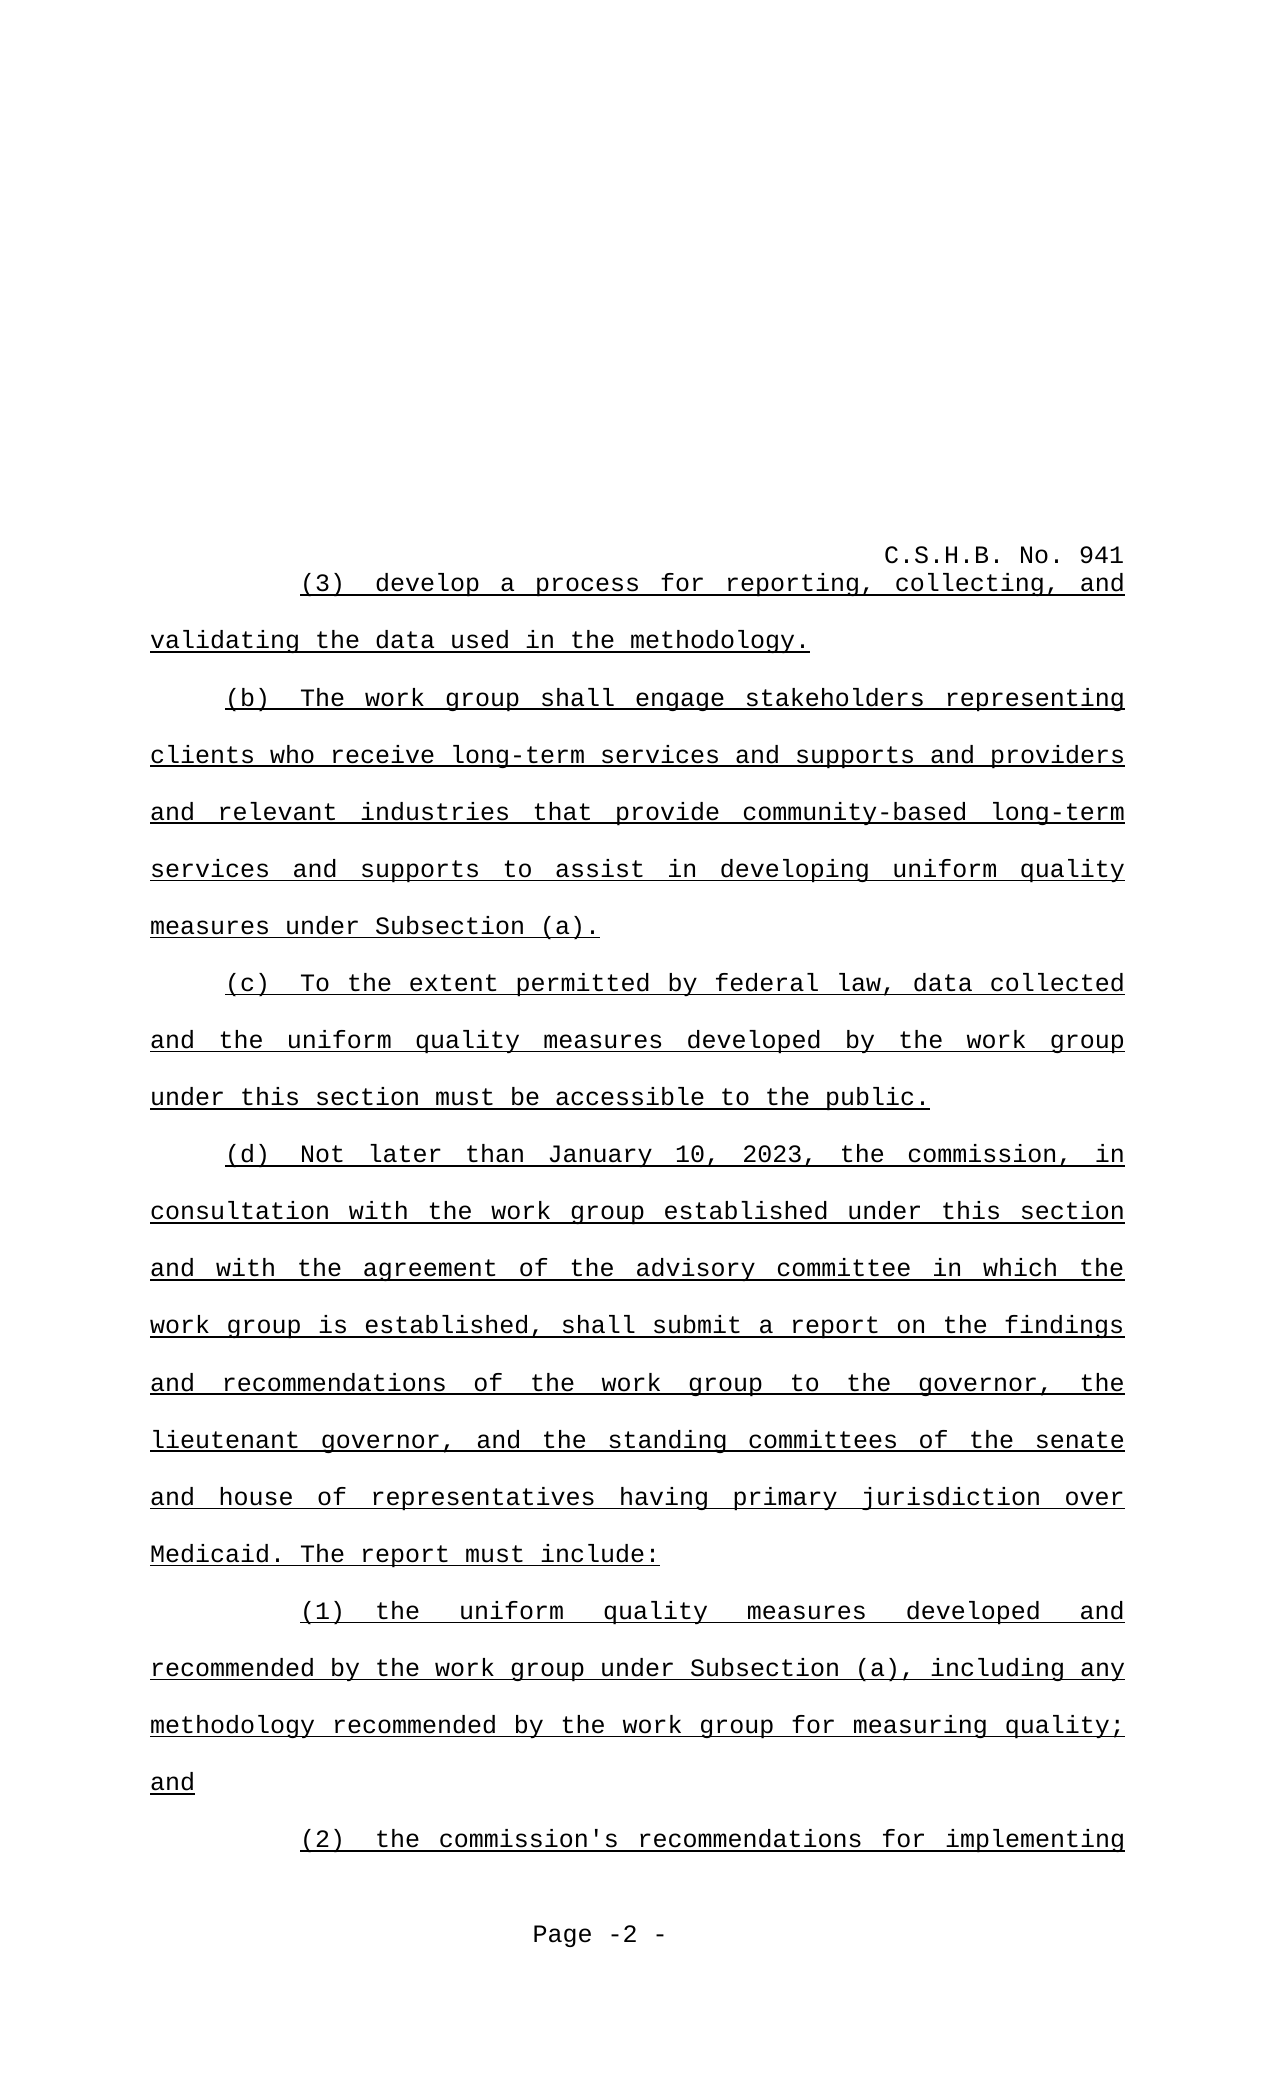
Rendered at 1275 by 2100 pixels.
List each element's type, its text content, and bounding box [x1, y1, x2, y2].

text (d) Not later than January 10, 2023, the commission, in consultation with the work group established under this section and with the agreement of the advisory committee in which the work group is established, shall submit a report on the findings and recommendations of the work group to the governor, the lieutenant governor, and the standing committees of the senate and house of representatives having primary jurisdiction over Medicaid. The report must include: [150, 1509, 1125, 1570]
text (1) the uniform quality measures developed and recommended by the work group under Subsection (a), including any methodology recommended by the work group for measuring quality; and [150, 1680, 1125, 1736]
text (b) The work group shall engage stakeholders representing clients who receive long-term services and supports and providers and relevant industries that provide community-based long-term services and supports to assist in developing uniform quality measures under Subsection (a). [150, 767, 1125, 822]
text (b) The work group shall engage stakeholders representing clients who receive long-term services and supports and providers and relevant industries that provide community-based long-term services and supports to assist in developing uniform quality measures under Subsection (a). [150, 881, 1125, 942]
text (d) Not later than January 10, 2023, the commission, in consultation with the work group established under this section and with the agreement of the advisory committee in which the work group is established, shall submit a report on the findings and recommendations of the work group to the governor, the lieutenant governor, and the standing committees of the senate and house of representatives having primary jurisdiction over Medicaid. The report must include: [150, 1452, 1125, 1508]
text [150, 1827, 1125, 1855]
text (d) Not later than January 10, 2023, the commission, in consultation with the work group established under this section and with the agreement of the advisory committee in which the work group is established, shall submit a report on the findings and recommendations of the work group to the governor, the lieutenant governor, and the standing committees of the senate and house of representatives having primary jurisdiction over Medicaid. The report must include: [150, 1224, 1125, 1279]
text (d) Not later than January 10, 2023, the commission, in consultation with the work group established under this section and with the agreement of the advisory committee in which the work group is established, shall submit a report on the findings and recommendations of the work group to the governor, the lieutenant governor, and the standing committees of the senate and house of representatives having primary jurisdiction over Medicaid. The report must include: [150, 1338, 1125, 1393]
text (c) To the extent permitted by federal law, data collected and the uniform quality measures developed by the work group under this section must be accessible to the public. [150, 1052, 1125, 1113]
text (d) Not later than January 10, 2023, the commission, in consultation with the work group established under this section and with the agreement of the advisory committee in which the work group is established, shall submit a report on the findings and recommendations of the work group to the governor, the lieutenant governor, and the standing committees of the senate and house of representatives having primary jurisdiction over Medicaid. The report must include: [150, 1281, 1125, 1336]
text (d) Not later than January 10, 2023, the commission, in consultation with the work group established under this section and with the agreement of the advisory committee in which the work group is established, shall submit a report on the findings and recommendations of the work group to the governor, the lieutenant governor, and the standing committees of the senate and house of representatives having primary jurisdiction over Medicaid. The report must include: [150, 1142, 1125, 1222]
text (c) To the extent permitted by federal law, data collected and the uniform quality measures developed by the work group under this section must be accessible to the public. [150, 970, 1125, 1051]
text (1) the uniform quality measures developed and recommended by the work group under Subsection (a), including any methodology recommended by the work group for measuring quality; and [150, 1598, 1125, 1679]
text (b) The work group shall engage stakeholders representing clients who receive long-term services and supports and providers and relevant industries that provide community-based long-term services and supports to assist in developing uniform quality measures under Subsection (a). [150, 685, 1125, 765]
text (1) the uniform quality measures developed and recommended by the work group under Subsection (a), including any methodology recommended by the work group for measuring quality; and [150, 1737, 1125, 1798]
text (d) Not later than January 10, 2023, the commission, in consultation with the work group established under this section and with the agreement of the advisory committee in which the work group is established, shall submit a report on the findings and recommendations of the work group to the governor, the lieutenant governor, and the standing committees of the senate and house of representatives having primary jurisdiction over Medicaid. The report must include: [150, 1395, 1125, 1450]
text (3) develop a process for reporting, collecting, and validating the data used in the methodology. [150, 571, 1125, 656]
text (b) The work group shall engage stakeholders representing clients who receive long-term services and supports and providers and relevant industries that provide community-based long-term services and supports to assist in developing uniform quality measures under Subsection (a). [150, 824, 1125, 880]
